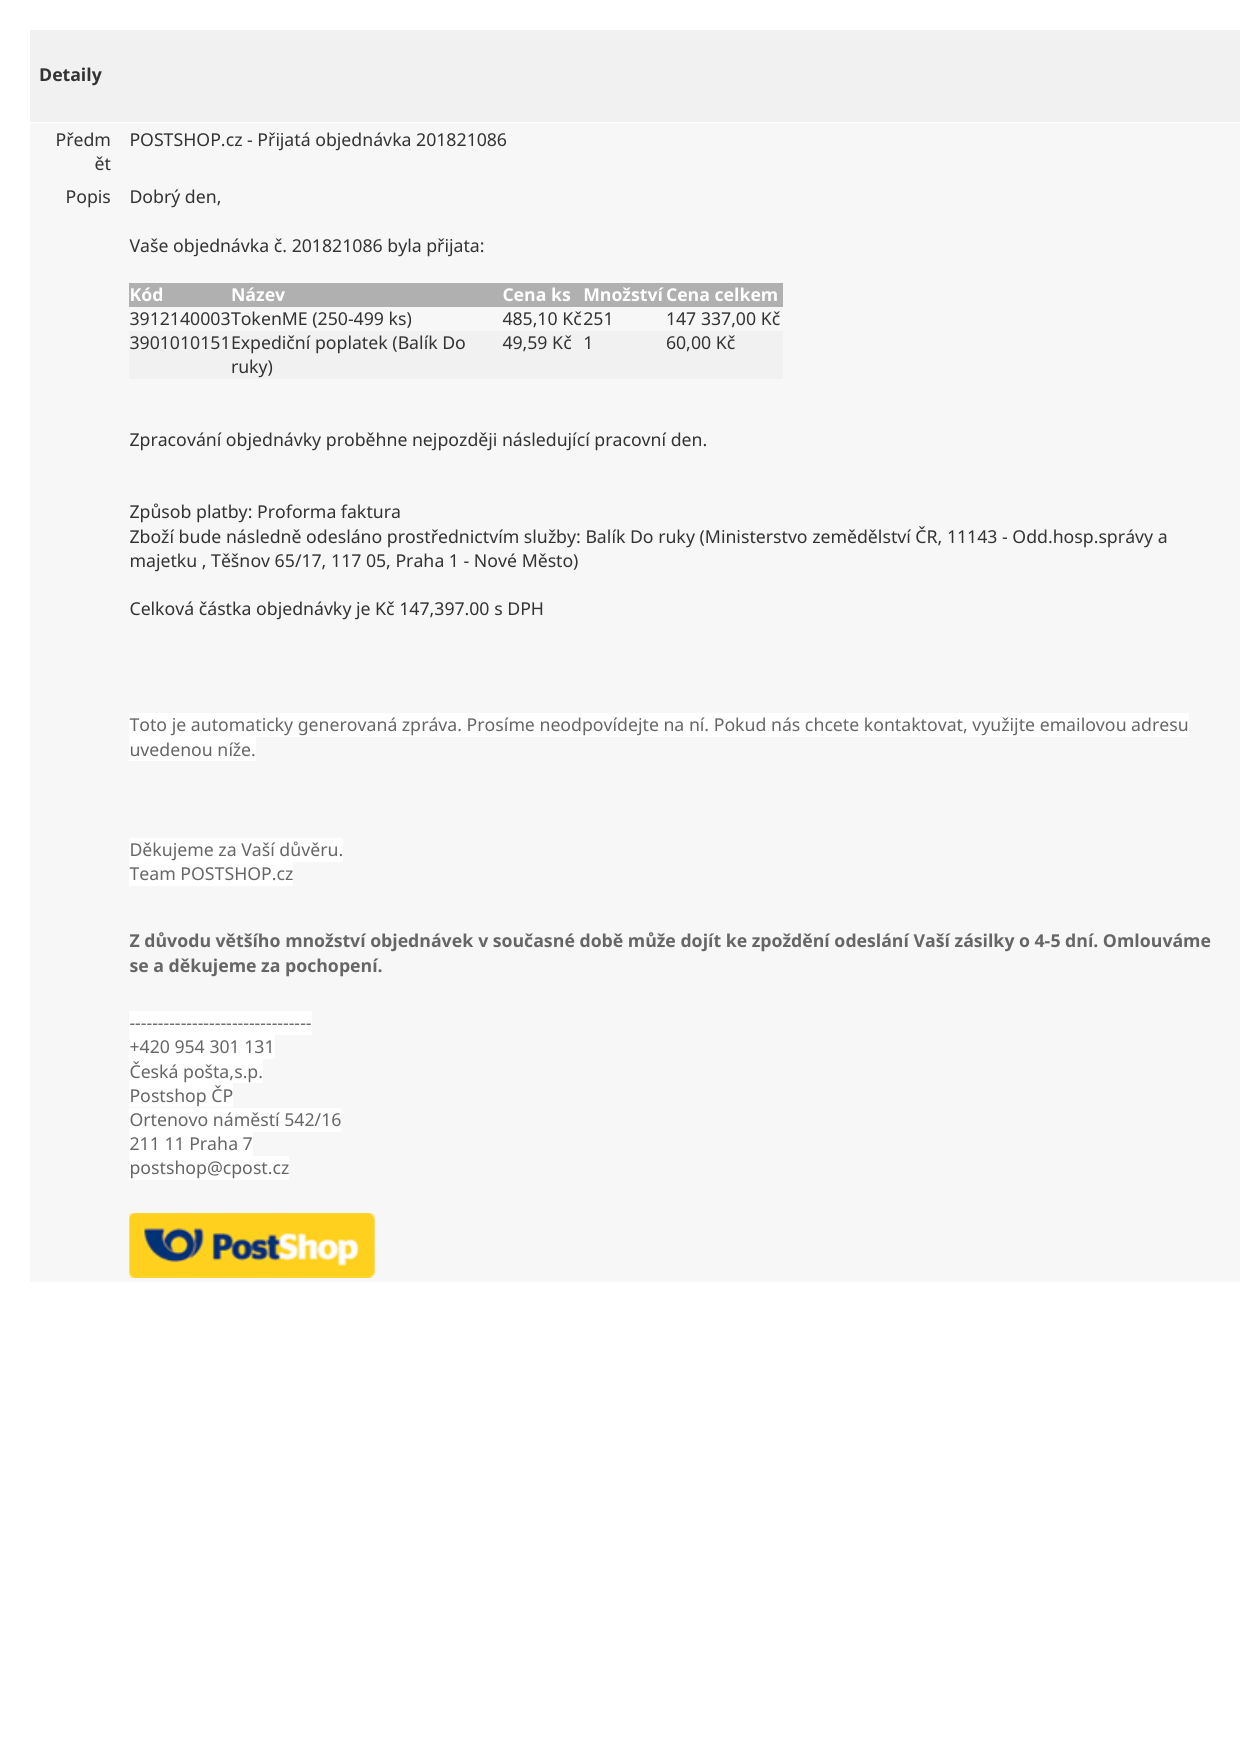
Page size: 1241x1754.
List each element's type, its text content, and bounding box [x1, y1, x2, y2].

picture [129, 1213, 375, 1278]
table_header Detaily [30, 30, 1240, 122]
